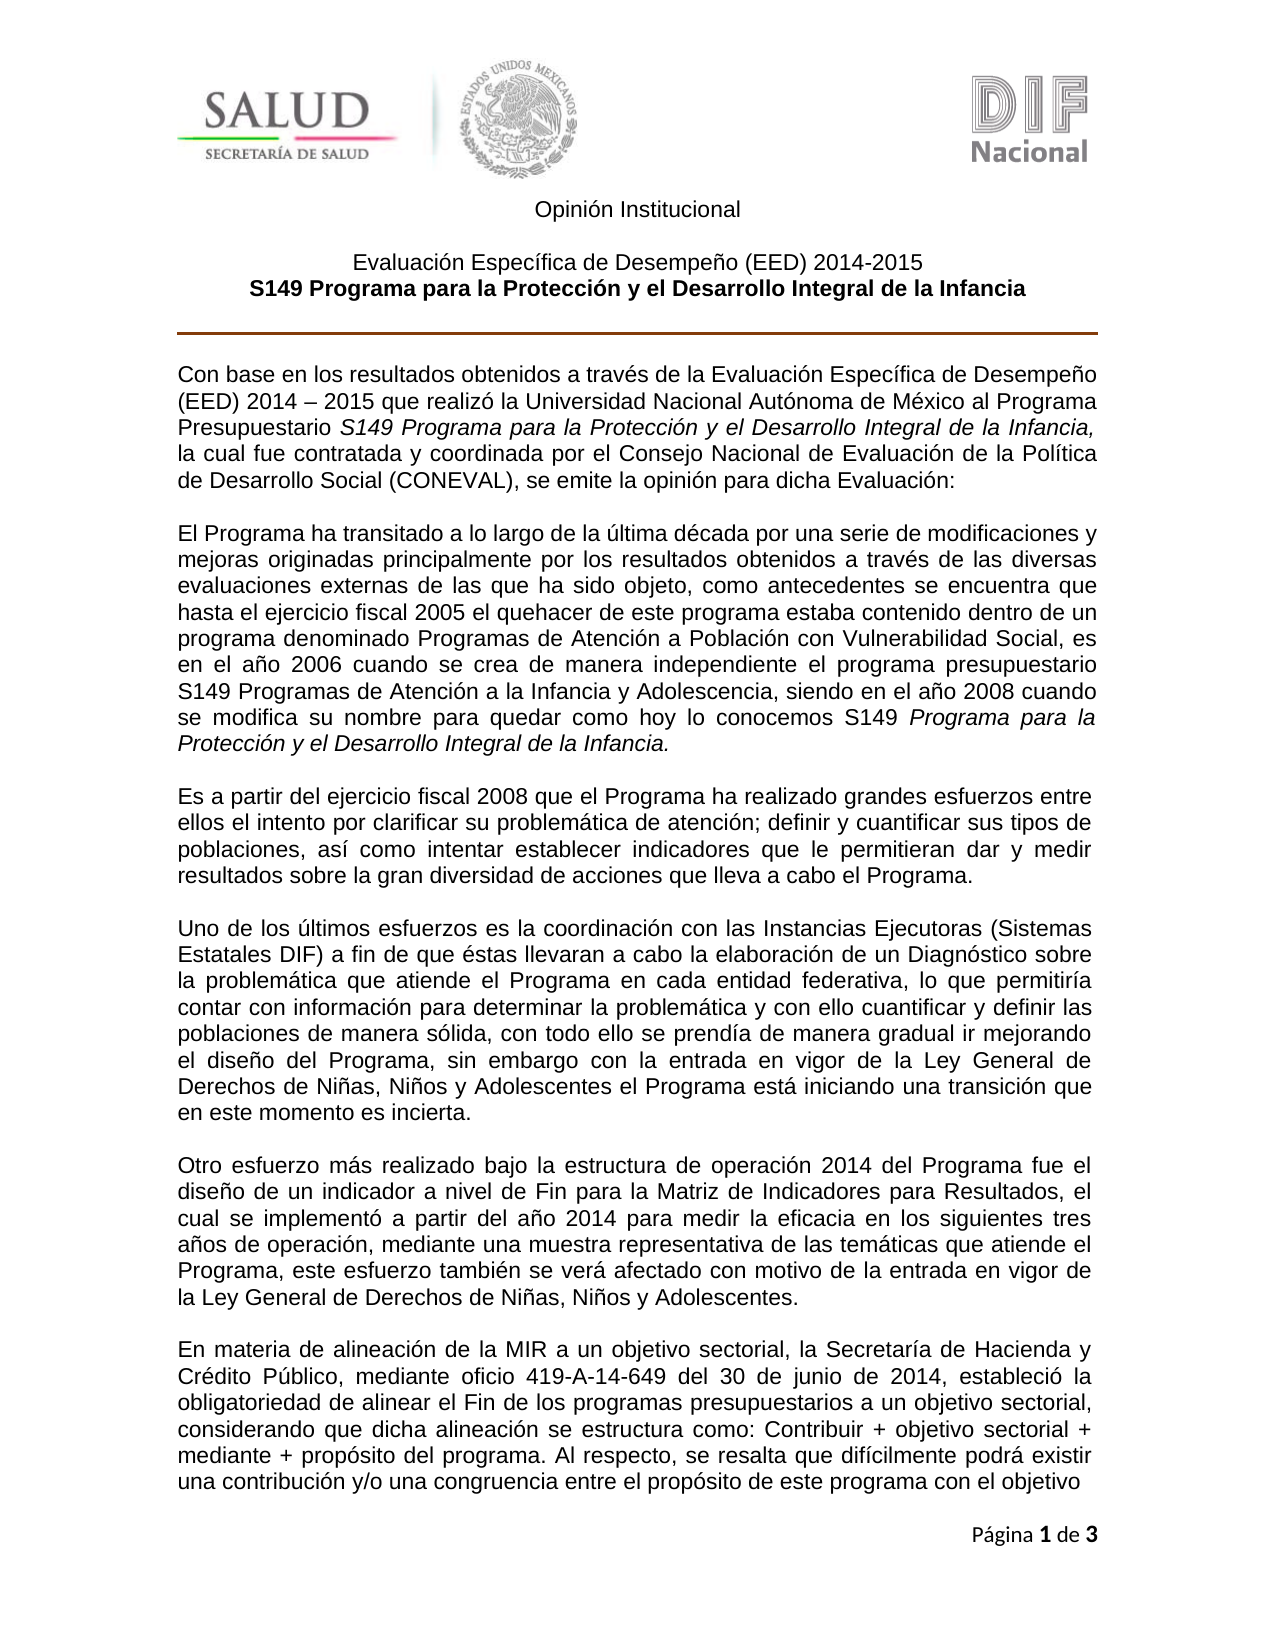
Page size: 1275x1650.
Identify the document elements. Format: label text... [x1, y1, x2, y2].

picture [177, 58, 585, 181]
text Uno de los últimos esfuerzos es la coordinación con las Instancias Ejecutoras (Sistemas Estatales DIF) a fin de que éstas llevaran a cabo la elaboración de un Diagnóstico sobre la problemática que atiende el Programa en cada entidad federativa, lo que permitiría contar con información para determinar la problemática y con ello cuantificar y definir las poblaciones de manera sólida, con todo ello se prendía de manera gradual ir mejorando el diseño del Programa, sin embargo con la entrada en vigor de la Ley General de Derechos de Niñas, Niños y Adolescentes el Programa está iniciando una transición que en este momento es incierta. [177, 915, 1093, 1126]
text Es a partir del ejercicio fiscal 2008 que el Programa ha realizado grandes esfuerzos entre ellos el intento por clarificar su problemática de atención; definir y cuantificar sus tipos de poblaciones, así como intentar establecer indicadores que le permitieran dar y medir resultados sobre la gran diversidad de acciones que lleva a cabo el Programa. [177, 783, 1093, 888]
text Con base en los resultados obtenidos a través de la Evaluación Específica de Desempeño (EED) 2014 – 2015 que realizó la Universidad Nacional Autónoma de México al Programa Presupuestario S149 Programa para la Protección y el Desarrollo Integral de la Infancia, la cual fue contratada y coordinada por el Consejo Nacional de Evaluación de la Política de Desarrollo Social (CONEVAL), se emite la opinión para dicha Evaluación: [177, 361, 1098, 493]
picture [960, 59, 1098, 170]
text En materia de alineación de la MIR a un objetivo sectorial, la Secretaría de Hacienda y Crédito Público, mediante oficio 419-A-14-649 del 30 de junio de 2014, estableció la obligatoriedad de alinear el Fin de los programas presupuestarios a un objetivo sectorial, considerando que dicha alineación se estructura como: Contribuir + objetivo sectorial + mediante + propósito del programa. Al respecto, se resalta que difícilmente podrá existir una contribución y/o una congruencia entre el propósito de este programa con el objetivo [177, 1336, 1093, 1494]
text Otro esfuerzo más realizado bajo la estructura de operación 2014 del Programa fue el diseño de un indicador a nivel de Fin para la Matriz de Indicadores para Resultados, el cual se implementó a partir del año 2014 para medir la eficacia en los siguientes tres años de operación, mediante una muestra representativa de las temáticas que atiende el Programa, este esfuerzo también se verá afectado con motivo de la entrada en vigor de la Ley General de Derechos de Niñas, Niños y Adolescentes. [177, 1152, 1093, 1310]
text El Programa ha transitado a lo largo de la última década por una serie de modificaciones y mejoras originadas principalmente por los resultados obtenidos a través de las diversas evaluaciones externas de las que ha sido objeto, como antecedentes se encuentra que hasta el ejercicio fiscal 2005 el quehacer de este programa estaba contenido dentro de un programa denominado Programas de Atención a Población con Vulnerabilidad Social, es en el año 2006 cuando se crea de manera independiente el programa presupuestario S149 Programas de Atención a la Infancia y Adolescencia, siendo en el año 2008 cuando se modifica su nombre para quedar como hoy lo conocemos S149 Programa para la Protección y el Desarrollo Integral de la Infancia. [177, 519, 1098, 757]
